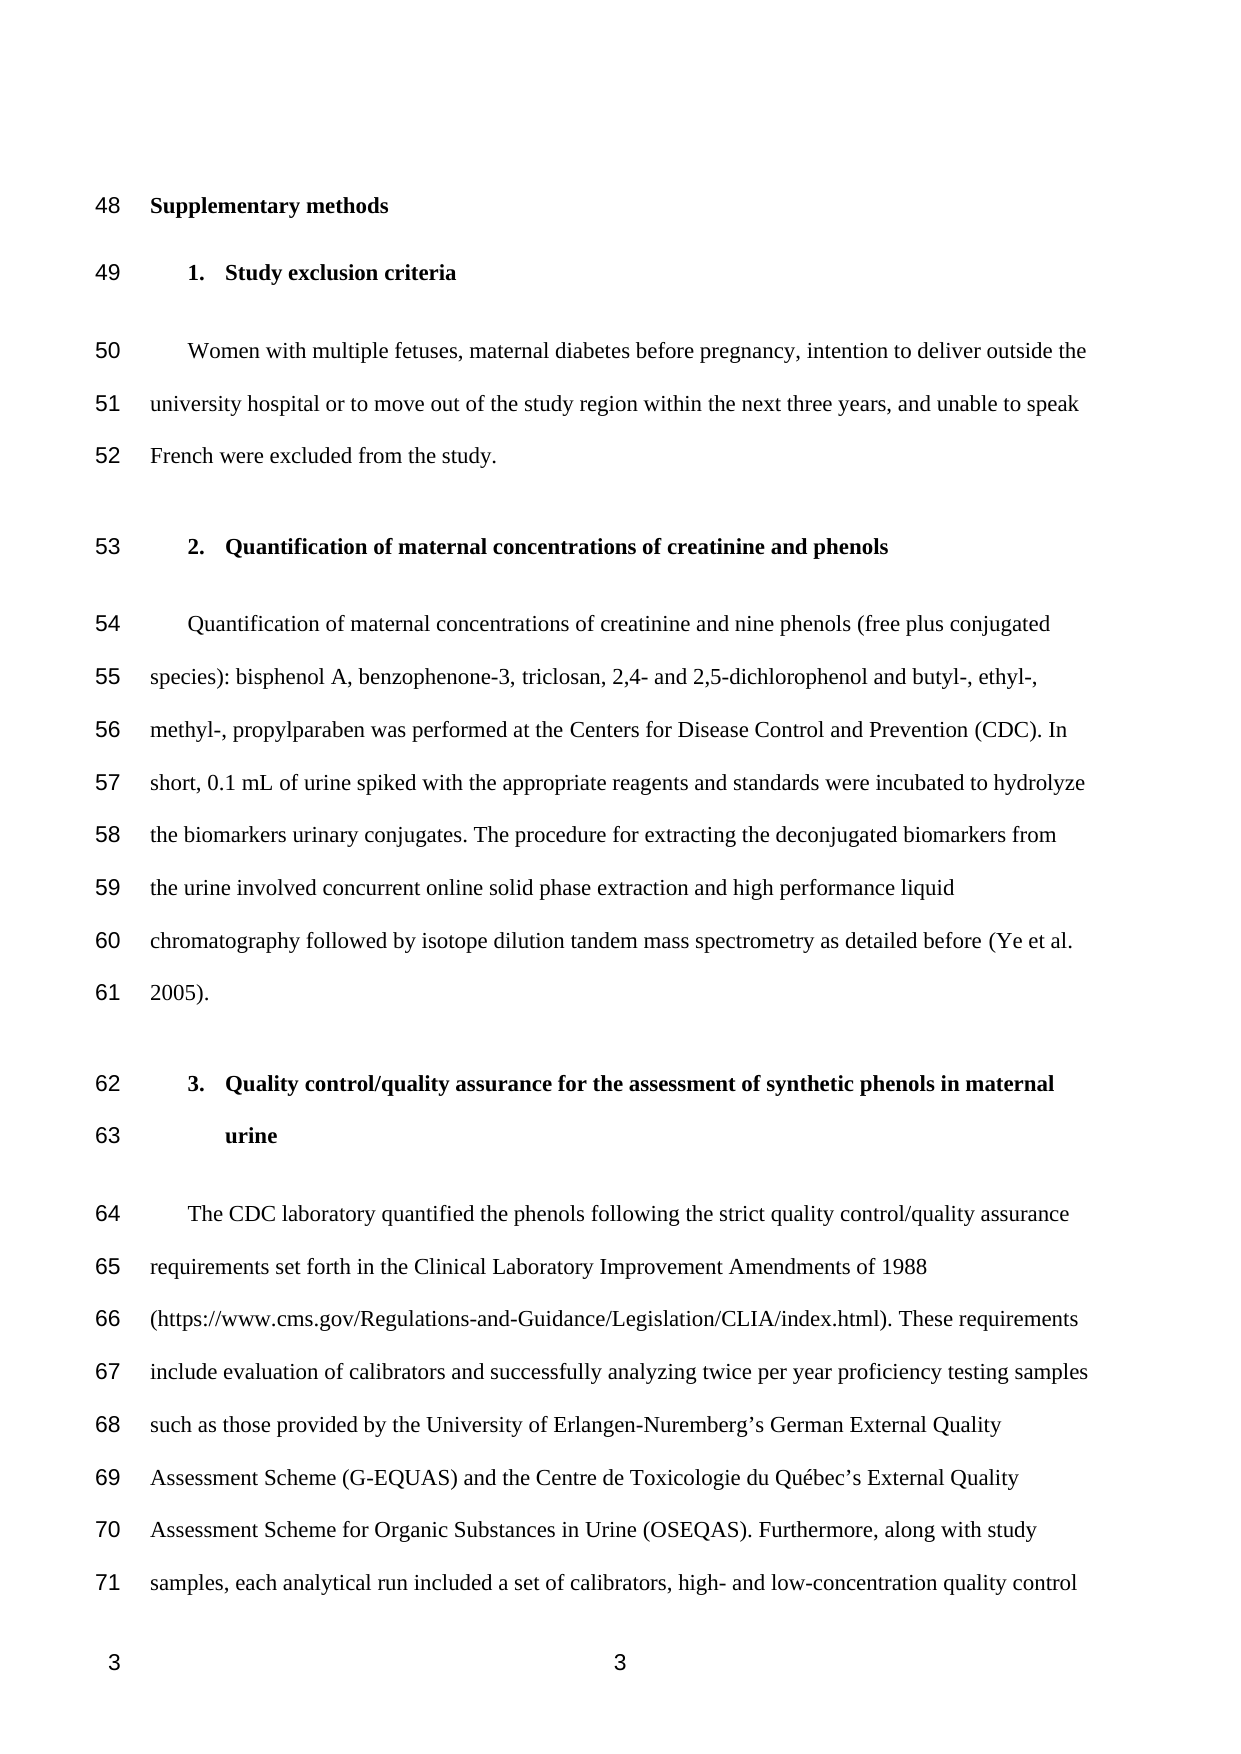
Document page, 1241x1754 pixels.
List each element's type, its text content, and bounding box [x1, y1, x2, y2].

subtitle Quality control/quality assurance for the assessment of synthetic phenols in maternal urine [187, 1069, 1090, 1149]
text Quantification of maternal concentrations of creatinine and nine phenols (free plus conjugated species): bisphenol A, benzophenone-3, triclosan, 2,4- and 2,5-dichlorophenol and butyl-, ethyl-, methyl-, propylparaben was performed at the Centers for Disease Control and Prevention (CDC). In short, 0.1 mL of urine spiked with the appropriate reagents and standards were incubated to hydrolyze the biomarkers urinary conjugates. The procedure for extracting the deconjugated biomarkers from the urine involved concurrent online solid phase extraction and high performance liquid chromatography followed by isotope dilution tandem mass spectrometry as detailed before (Ye et al. 2005). [150, 610, 1090, 1006]
subtitle Study exclusion criteria [187, 259, 1090, 286]
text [150, 1200, 1090, 1595]
text Women with multiple fetuses, maternal diabetes before pregnancy, intention to deliver outside the university hospital or to move out of the study region within the next three years, and unable to speak French were excluded from the study. [150, 337, 1090, 469]
subtitle Quantification of maternal concentrations of creatinine and phenols [187, 533, 1090, 559]
subtitle Supplementary methods [150, 192, 1090, 218]
